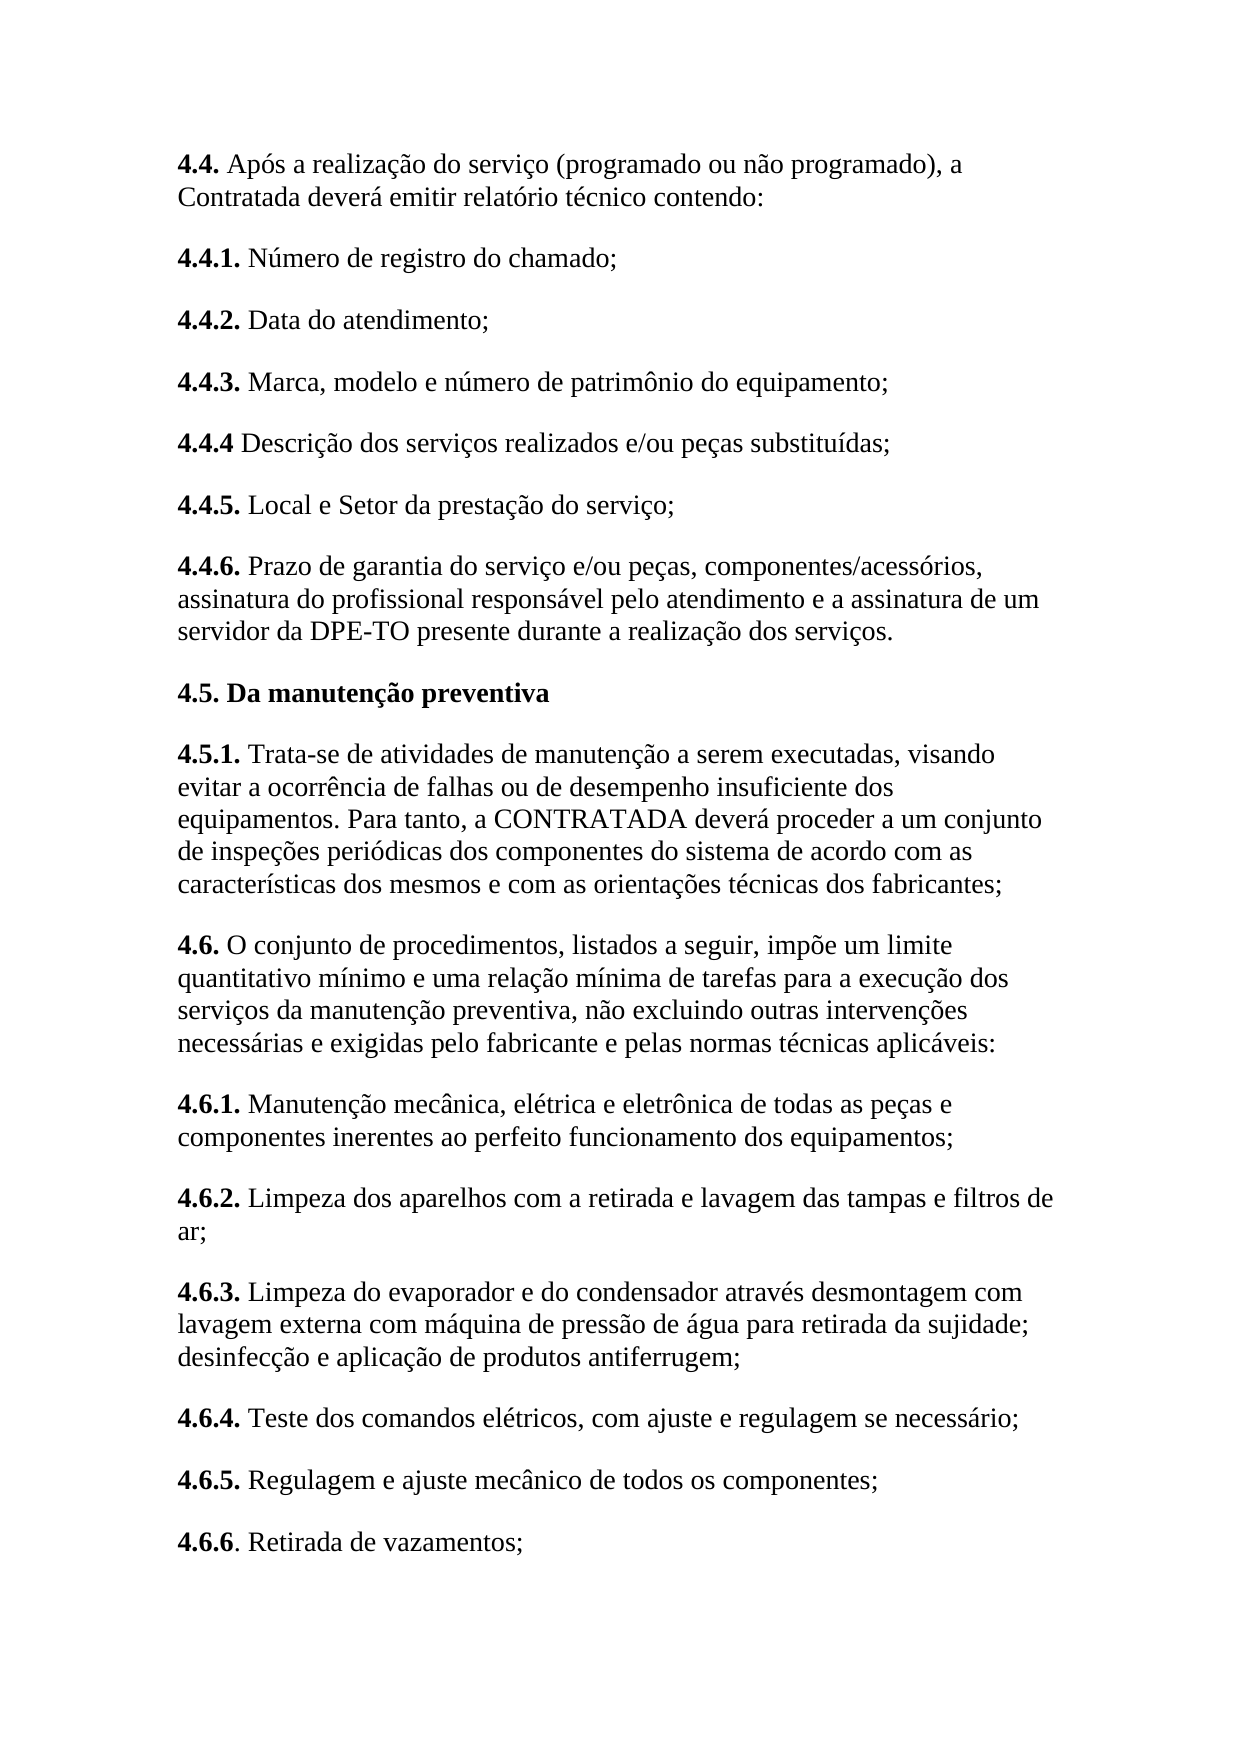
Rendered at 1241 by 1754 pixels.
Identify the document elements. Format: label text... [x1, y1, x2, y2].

text 4.4.5. Local e Setor da prestação do serviço; [177, 488, 1063, 520]
text 4.6.6. Retirada de vazamentos; [177, 1524, 1063, 1557]
text 4.5. Da manutenção preventiva [177, 676, 1063, 708]
text 4.4.3. Marca, modelo e número de patrimônio do equipamento; [177, 365, 1063, 397]
text 4.4.2. Data do atendimento; [177, 303, 1063, 336]
text 4.4. Após a realização do serviço (programado ou não programado), a Contratada deverá emitir relatório técnico contendo: [177, 148, 1063, 212]
text 4.6.1. Manutenção mecânica, elétrica e eletrônica de todas as peças e componentes inerentes ao perfeito funcionamento dos equipamentos; [177, 1087, 1063, 1152]
text 4.6.3. Limpeza do evaporador e do condensador através desmontagem com lavagem externa com máquina de pressão de água para retirada da sujidade; desinfecção e aplicação de produtos antiferrugem; [177, 1275, 1063, 1372]
text 4.6. O conjunto de procedimentos, listados a seguir, impõe um limite quantitativo mínimo e uma relação mínima de tarefas para a execução dos serviços da manutenção preventiva, não excluindo outras intervenções necessárias e exigidas pelo fabricante e pelas normas técnicas aplicáveis: [177, 928, 1063, 1058]
text 4.4.1. Número de registro do chamado; [177, 242, 1063, 274]
text 4.6.2. Limpeza dos aparelhos com a retirada e lavagem das tampas e filtros de ar; [177, 1181, 1063, 1246]
text 4.4.4 Descrição dos serviços realizados e/ou peças substituídas; [177, 426, 1063, 459]
text 4.5.1. Trata-se de atividades de manutenção a serem executadas, visando evitar a ocorrência de falhas ou de desempenho insuficiente dos equipamentos. Para tanto, a CONTRATADA deverá proceder a um conjunto de inspeções periódicas dos componentes do sistema de acordo com as características dos mesmos e com as orientações técnicas dos fabricantes; [177, 737, 1063, 899]
text 4.6.4. Teste dos comandos elétricos, com ajuste e regulagem se necessário; [177, 1401, 1063, 1434]
text 4.4.6. Prazo de garantia do serviço e/ou peças, componentes/acessórios, assinatura do profissional responsável pelo atendimento e a assinatura de um servidor da DPE-TO presente durante a realização dos serviços. [177, 549, 1063, 647]
text 4.6.5. Regulagem e ajuste mecânico de todos os componentes; [177, 1463, 1063, 1495]
